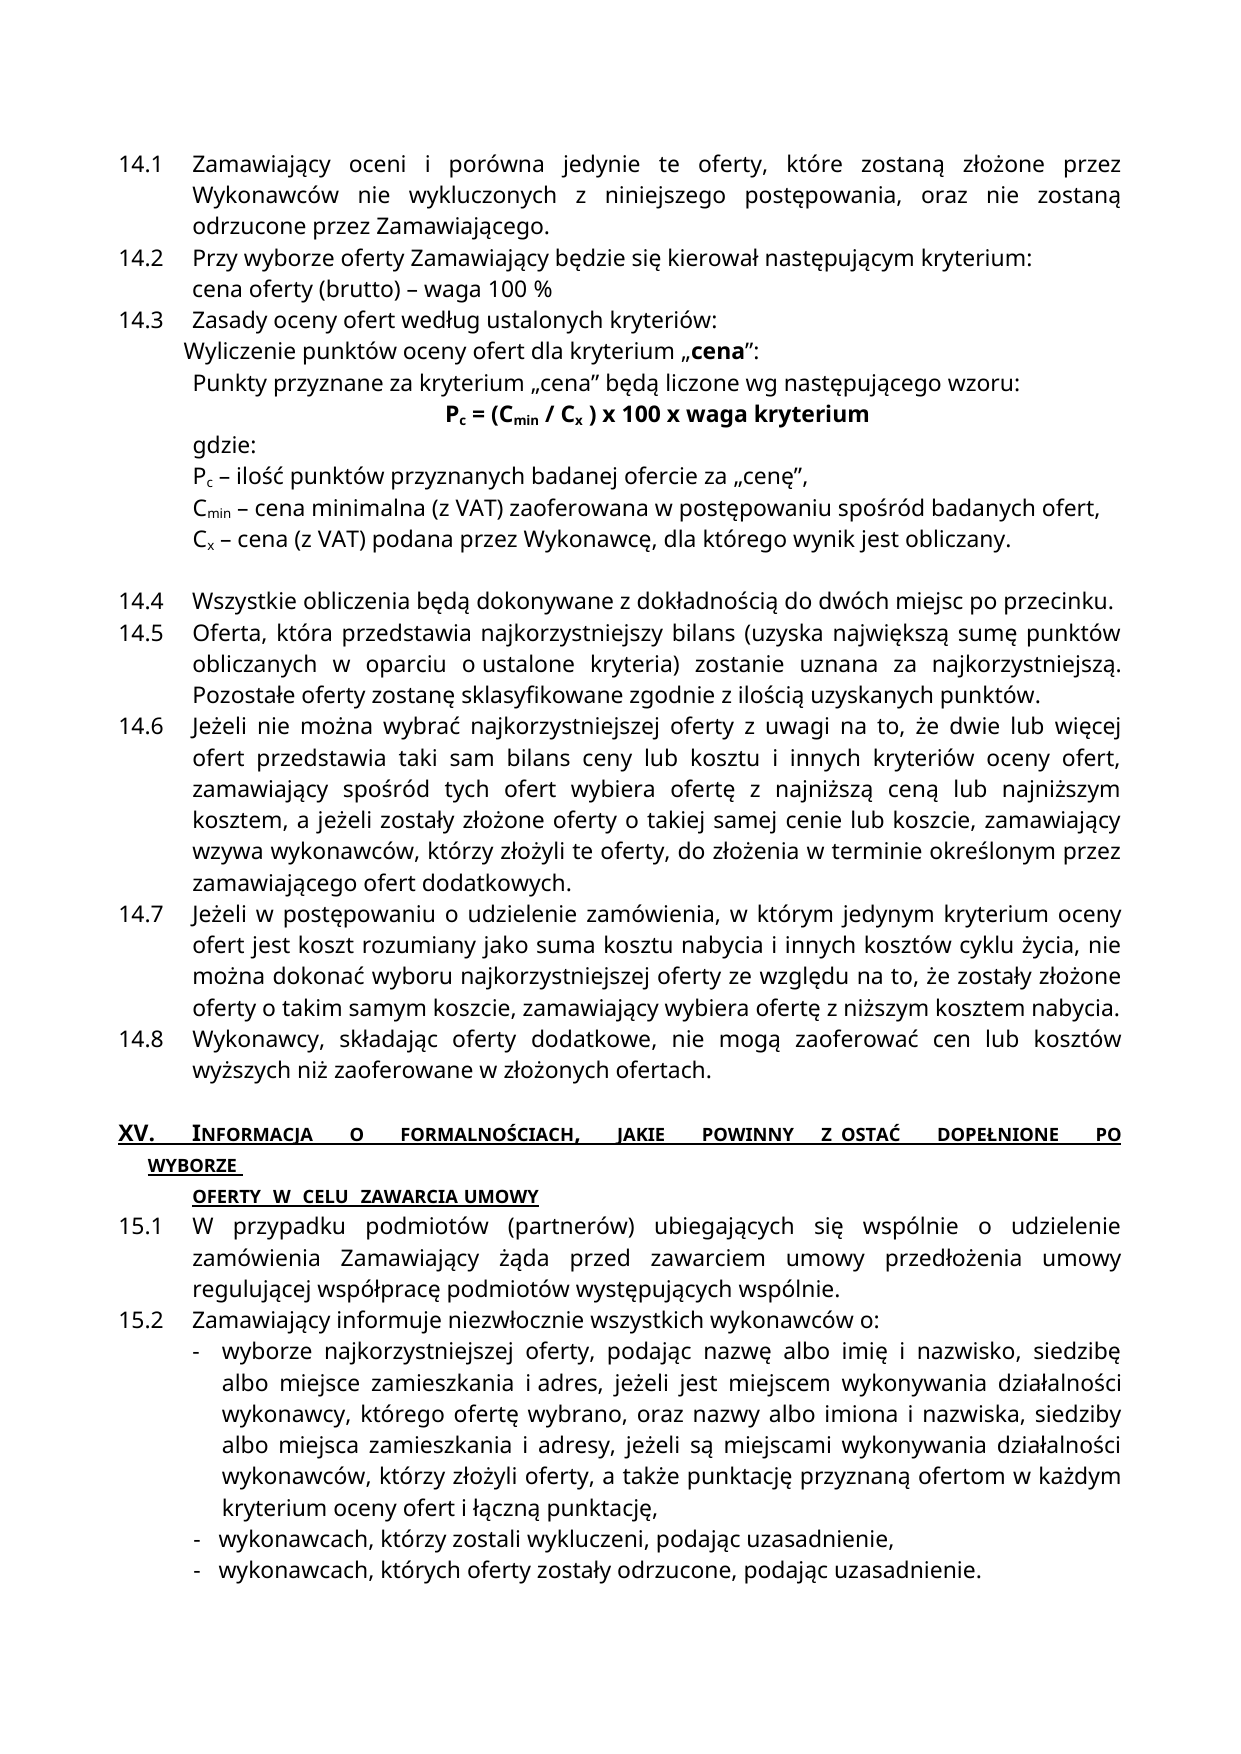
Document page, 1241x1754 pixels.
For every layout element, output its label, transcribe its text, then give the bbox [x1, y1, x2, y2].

list Wykonawcy, składając oferty dodatkowe, nie mogą zaoferować cen lub kosztów wyższych niż zaoferowane w złożonych ofertach. [118, 1023, 1122, 1085]
list Informacja o formalnościach, jakie powinny z ostać dopełnione po wyborze [118, 1116, 1122, 1179]
list cena oferty (brutto) – waga 100 % [155, 273, 1122, 304]
list Jeżeli w postępowaniu o udzielenie zamówienia, w którym jedynym kryterium oceny ofert jest koszt rozumiany jako suma kosztu nabycia i innych kosztów cyklu życia, nie można dokonać wyboru najkorzystniejszej oferty ze względu na to, że zostały złożone oferty o takim samym koszcie, zamawiający wybiera ofertę z niższym kosztem nabycia. [118, 898, 1122, 1023]
list - wykonawcach, którzy zostali wykluczeni, podając uzasadnienie, [193, 1523, 1122, 1554]
list Przy wyborze oferty Zamawiający będzie się kierował następującym kryterium: [118, 241, 1122, 273]
text Wyliczenie punktów oceny ofert dla kryterium „cena”: [118, 335, 1122, 366]
list - wyborze najkorzystniejszej oferty, podając nazwę albo imię i nazwisko, siedzibę albo miejsce zamieszkania i adres, jeżeli jest miejscem wykonywania działalności wykonawcy, którego ofertę wybrano, oraz nazwy albo imiona i nazwiska, siedziby albo miejsca zamieszkania i adresy, jeżeli są miejscami wykonywania działalności wykonawców, którzy złożyli oferty, a także punktację przyznaną ofertom w każdym kryterium oceny ofert i łączną punktację, [192, 1335, 1122, 1523]
list Cmin – cena minimalna (z VAT) zaoferowana w postępowaniu spośród badanych ofert, [192, 491, 1122, 523]
list W przypadku podmiotów (partnerów) ubiegających się wspólnie o udzielenie zamówienia Zamawiający żąda przed zawarciem umowy przedłożenia umowy regulującej współpracę podmiotów występujących wspólnie. [118, 1210, 1122, 1304]
list gdzie: [192, 429, 1122, 460]
list Zamawiający oceni i porówna jedynie te oferty, które zostaną złożone przez Wykonawców nie wykluczonych z niniejszego postępowania, oraz nie zostaną odrzucone przez Zamawiającego. [118, 148, 1122, 241]
list Jeżeli nie można wybrać najkorzystniejszej oferty z uwagi na to, że dwie lub więcej ofert przedstawia taki sam bilans ceny lub kosztu i innych kryteriów oceny ofert, zamawiający spośród tych ofert wybiera ofertę z najniższą ceną lub najniższym kosztem, a jeżeli zostały złożone oferty o takiej samej cenie lub koszcie, zamawiający wzywa wykonawców, którzy złożyli te oferty, do złożenia w terminie określonym przez zamawiającego ofert dodatkowych. [118, 710, 1122, 898]
list Wszystkie obliczenia będą dokonywane z dokładnością do dwóch miejsc po przecinku. [118, 585, 1122, 616]
list Cx – cena (z VAT) podana przez Wykonawcę, dla którego wynik jest obliczany. [192, 523, 1122, 554]
list Zasady oceny ofert według ustalonych kryteriów: [118, 304, 1122, 335]
list Zamawiający informuje niezwłocznie wszystkich wykonawców o: [118, 1304, 1122, 1335]
list Punkty przyznane za kryterium „cena” będą liczone wg następującego wzoru: [192, 366, 1122, 398]
list Pc = (Cmin / Cx ) x 100 x waga kryterium [192, 398, 1122, 429]
list - wykonawcach, których oferty zostały odrzucone, podając uzasadnienie. [193, 1554, 1122, 1585]
list Pc – ilość punktów przyznanych badanej ofercie za „cenę”, [192, 460, 1122, 491]
list Oferta, która przedstawia najkorzystniejszy bilans (uzyska największą sumę punktów obliczanych w oparciu o ustalone kryteria) zostanie uznana za najkorzystniejszą. Pozostałe oferty zostanę sklasyfikowane zgodnie z ilością uzyskanych punktów. [118, 616, 1122, 710]
list oferty w celu zawarcia umowy [192, 1179, 1122, 1210]
